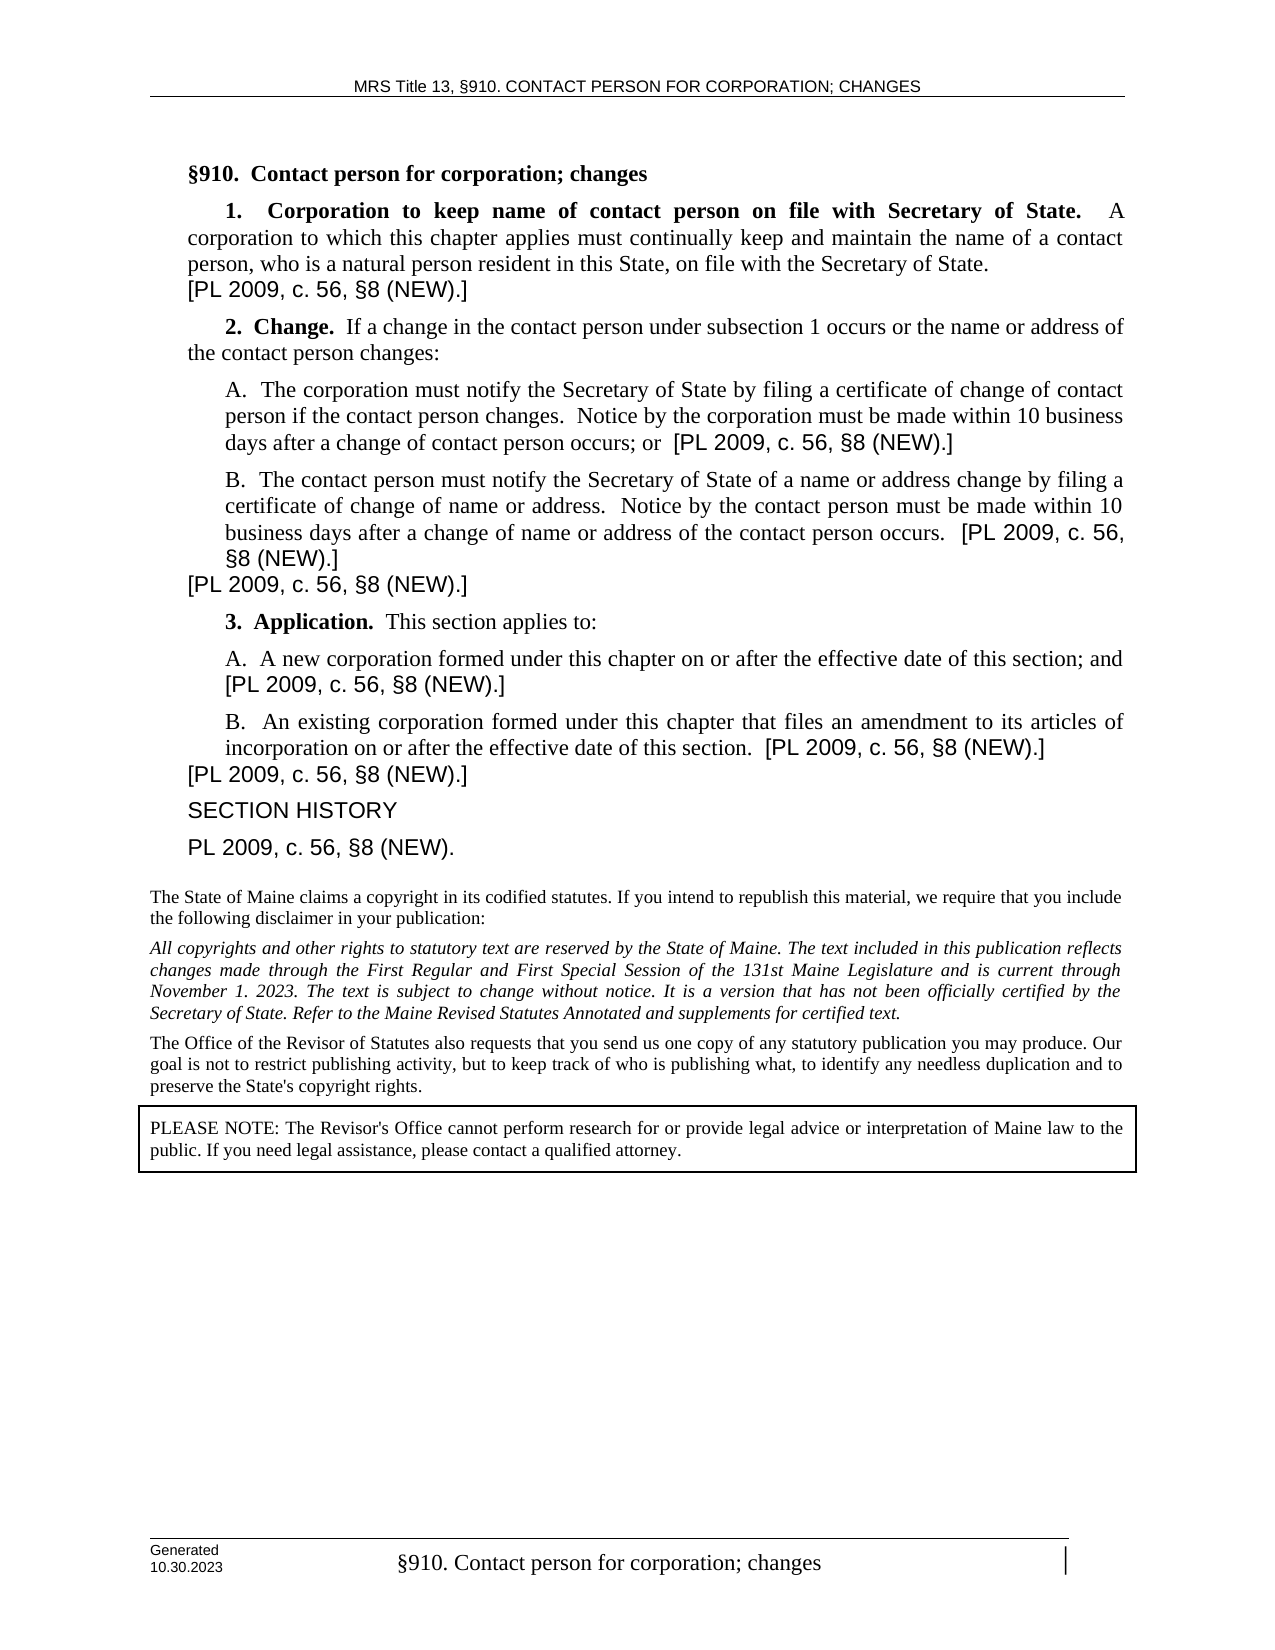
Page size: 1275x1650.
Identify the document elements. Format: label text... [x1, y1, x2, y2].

text B. An existing corporation formed under this chapter that files an amendment to its articles of incorporation on or after the effective date of this section. [PL 2009, c. 56, §8 (NEW).] [225, 708, 1125, 761]
text The State of Maine claims a copyright in its codified statutes. If you intend to republish this material, we require that you include the following disclaimer in your publication: [150, 886, 1125, 929]
text PLEASE NOTE: The Revisor's Office cannot perform research for or provide legal advice or interpretation of Maine law to the public. If you need legal assistance, please contact a qualified attorney. [140, 1107, 1135, 1171]
text The Office of the Revisor of Statutes also requests that you send us one copy of any statutory publication you may produce. Our goal is not to restrict publishing activity, but to keep track of who is publishing what, to identify any needless duplication and to preserve the State's copyright rights. [150, 1032, 1125, 1096]
text [PL 2009, c. 56, §8 (NEW).] [187, 571, 1125, 598]
text 3. Application. This section applies to: [187, 608, 1125, 634]
text A. The corporation must notify the Secretary of State by filing a certificate of change of contact person if the contact person changes. Notice by the corporation must be made within 10 business days after a change of contact person occurs; or [PL 2009, c. 56, §8 (NEW).] [225, 376, 1125, 455]
text 2. Change. If a change in the contact person under subsection 1 occurs or the name or address of the contact person changes: [187, 313, 1125, 366]
text [PL 2009, c. 56, §8 (NEW).] [187, 276, 1125, 303]
text PL 2009, c. 56, §8 (NEW). [187, 834, 1125, 861]
text A. A new corporation formed under this chapter on or after the effective date of this section; and [PL 2009, c. 56, §8 (NEW).] [225, 645, 1125, 697]
text [PL 2009, c. 56, §8 (NEW).] [187, 761, 1125, 787]
text §910. Contact person for corporation; changes [187, 160, 1125, 187]
text All copyrights and other rights to statutory text are reserved by the State of Maine. The text included in this publication reflects changes made through the First Regular and First Special Session of the 131st Maine Legislature and is current through November 1. 2023 . The text is subject to change without notice. It is a version that has not been officially certified by the Secretary of State. Refer to the Maine Revised Statutes Annotated and supplements for certified text. [150, 937, 1125, 1023]
text SECTION HISTORY [187, 797, 1125, 824]
text B. The contact person must notify the Secretary of State of a name or address change by filing a certificate of change of name or address. Notice by the contact person must be made within 10 business days after a change of name or address of the contact person occurs. [PL 2009, c. 56, §8 (NEW).] [225, 466, 1125, 571]
text 1. Corporation to keep name of contact person on file with Secretary of State. A corporation to which this chapter applies must continually keep and maintain the name of a contact person, who is a natural person resident in this State, on file with the Secretary of State. [187, 197, 1125, 276]
